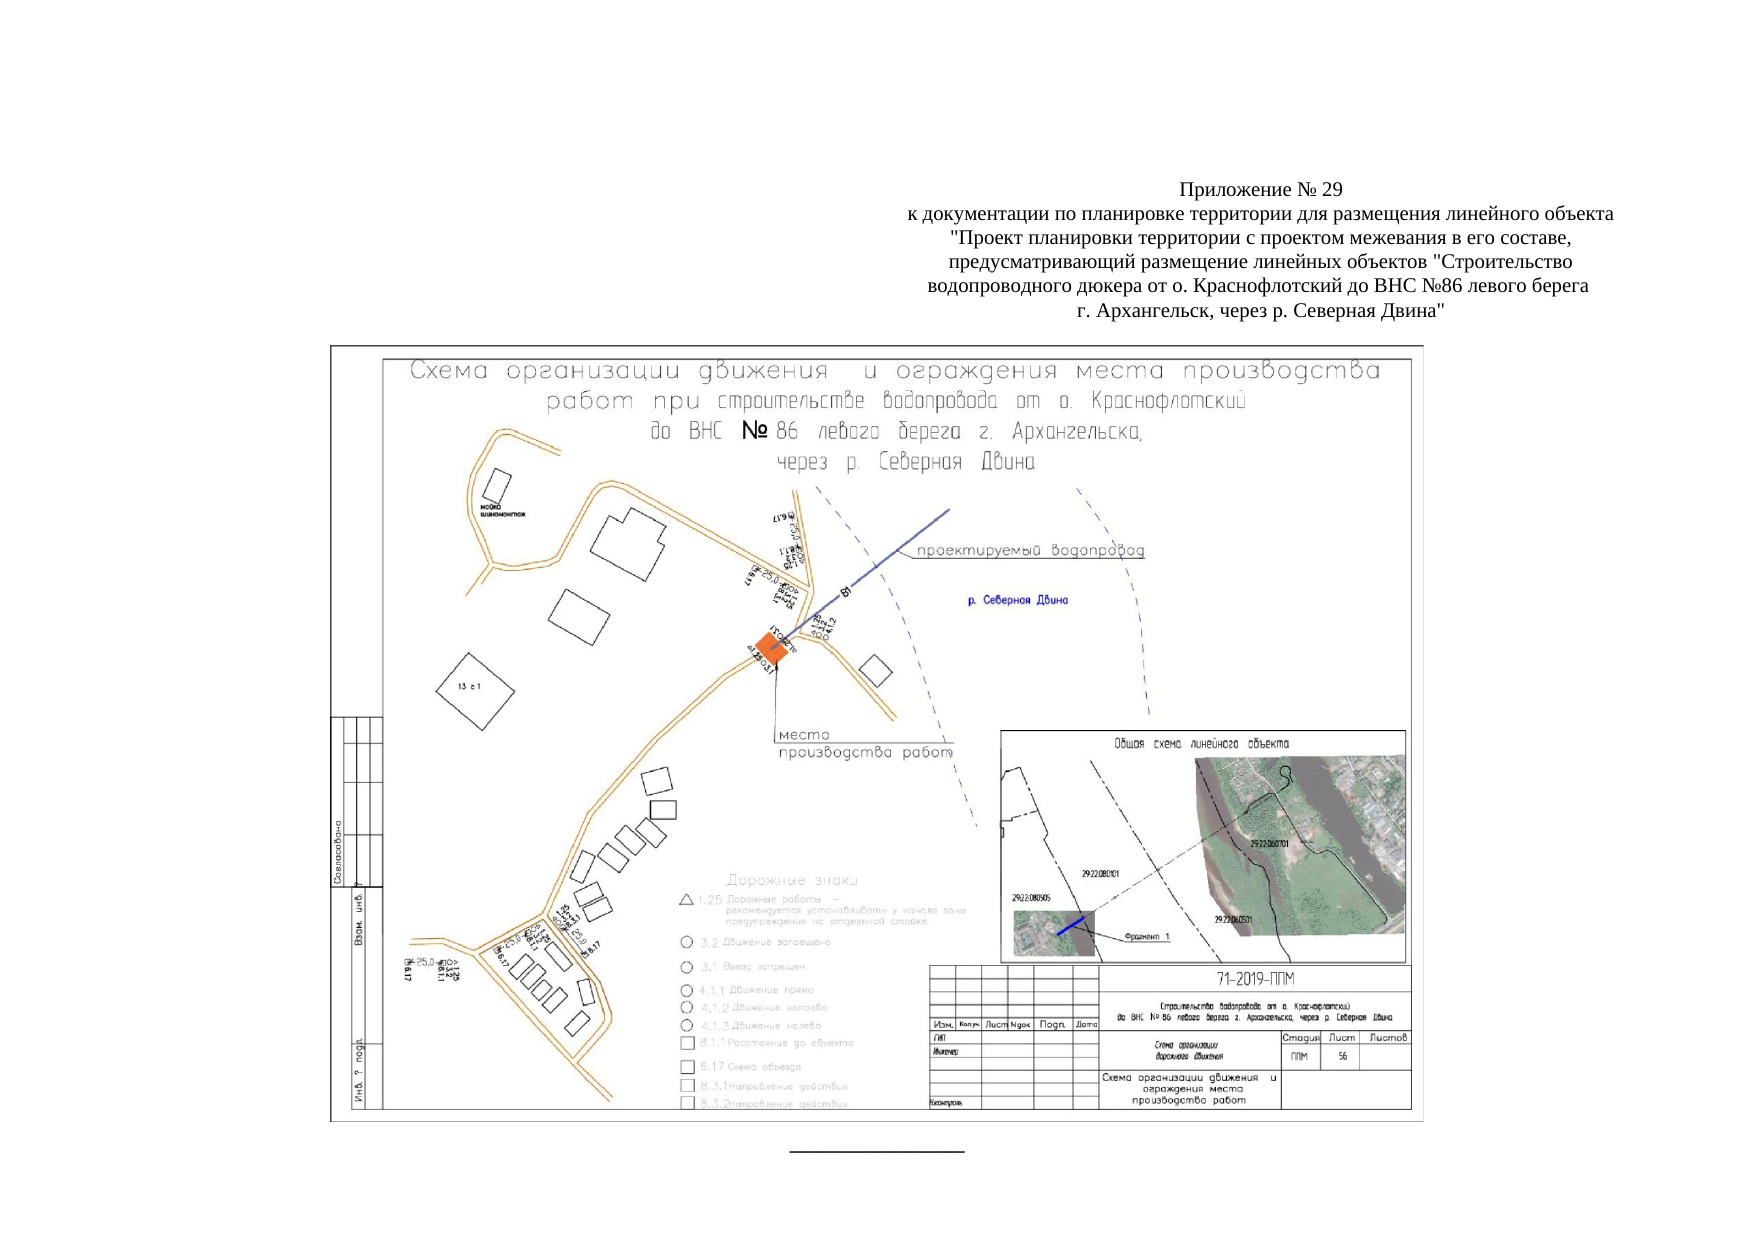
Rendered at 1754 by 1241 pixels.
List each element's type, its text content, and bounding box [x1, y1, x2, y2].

text ____________ [118, 1122, 1636, 1155]
text к документации по планировке территории для размещения линейного объекта "Проект планировки территории с проектом межевания в его составе, предусматривающий размещение линейных объектов "Строительство водопроводного дюкера от о. Краснофлотский до ВНС №86 левого берега г. Архангельск, через р. Северная Двина" [886, 201, 1636, 322]
picture [330, 345, 1424, 1122]
text Приложение № 29 [886, 177, 1636, 201]
